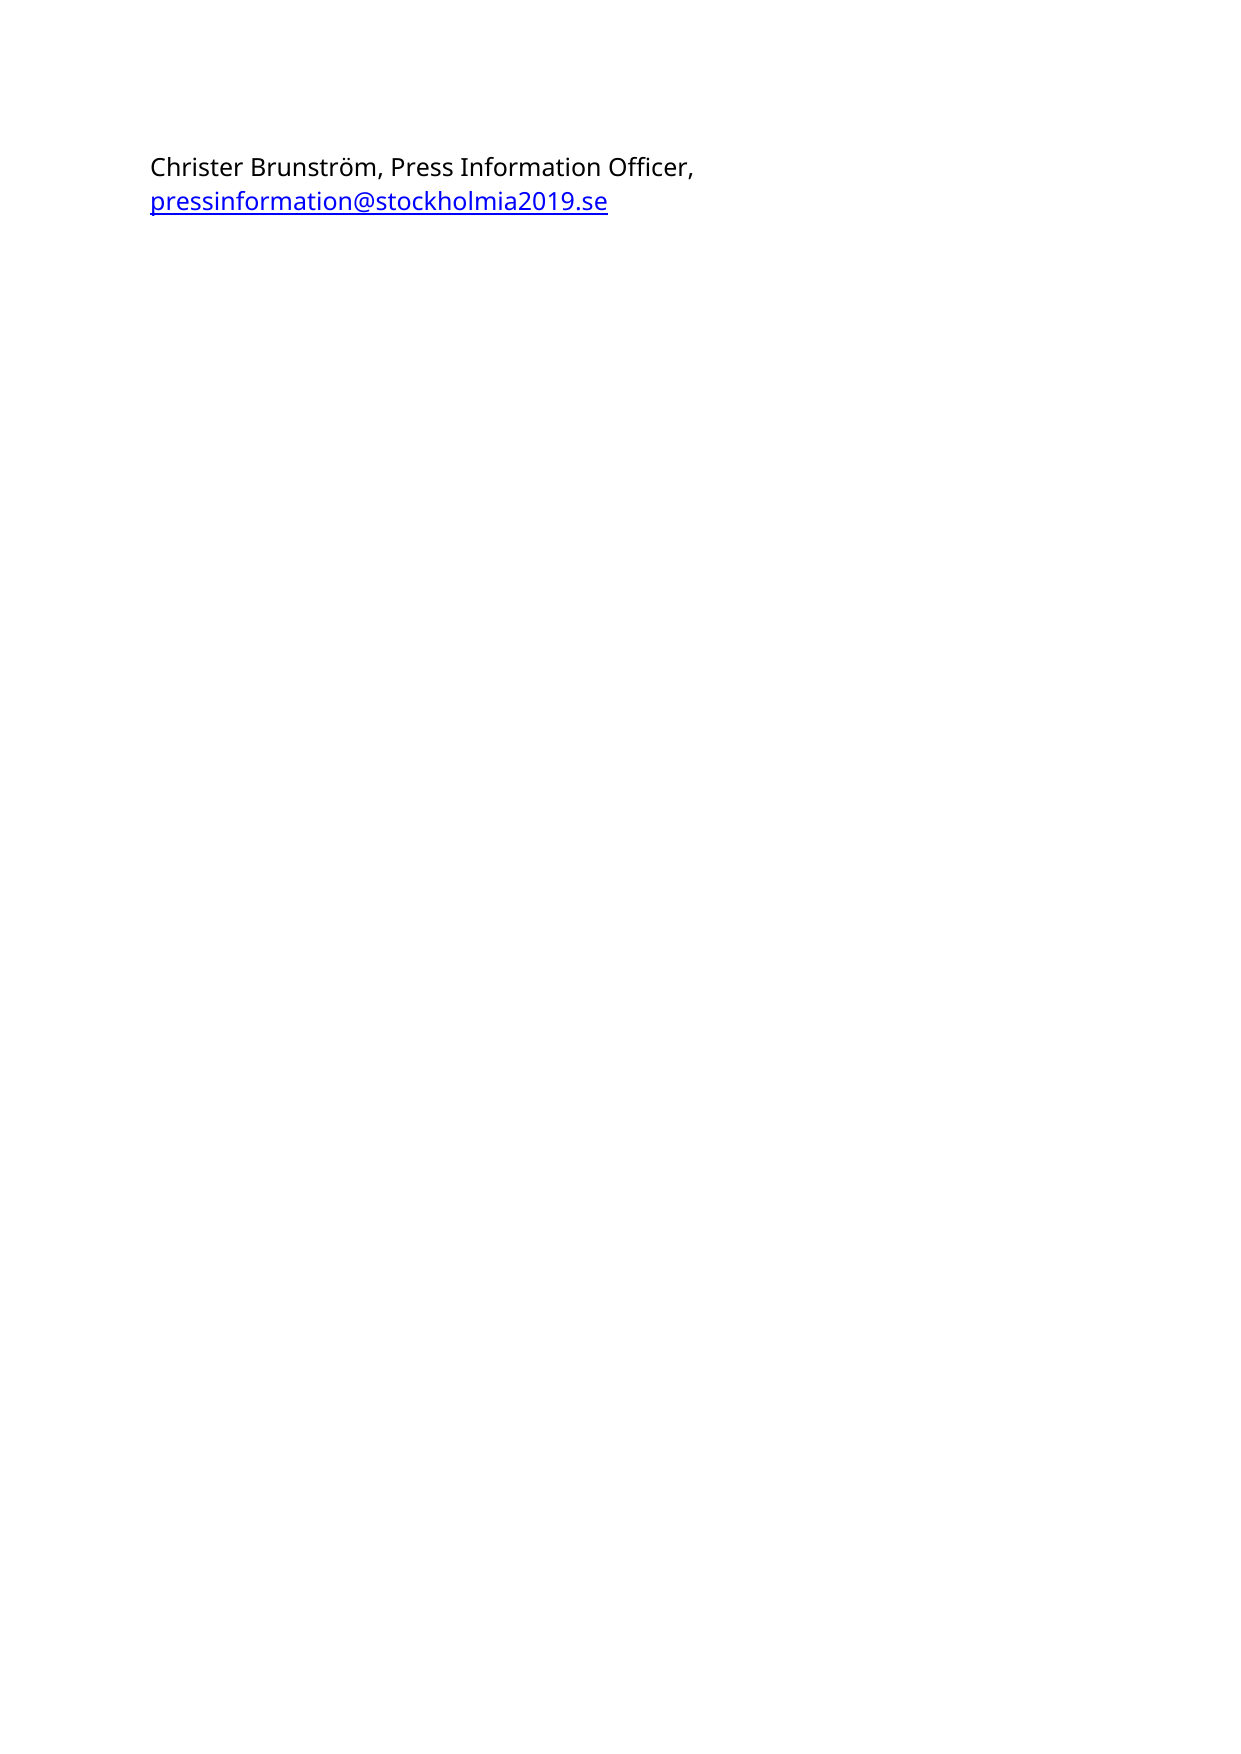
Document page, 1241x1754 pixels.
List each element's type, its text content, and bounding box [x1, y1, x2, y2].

text Christer Brunström, Press Information Officer, pressinformation@stockholmia2019.se [150, 150, 1090, 218]
